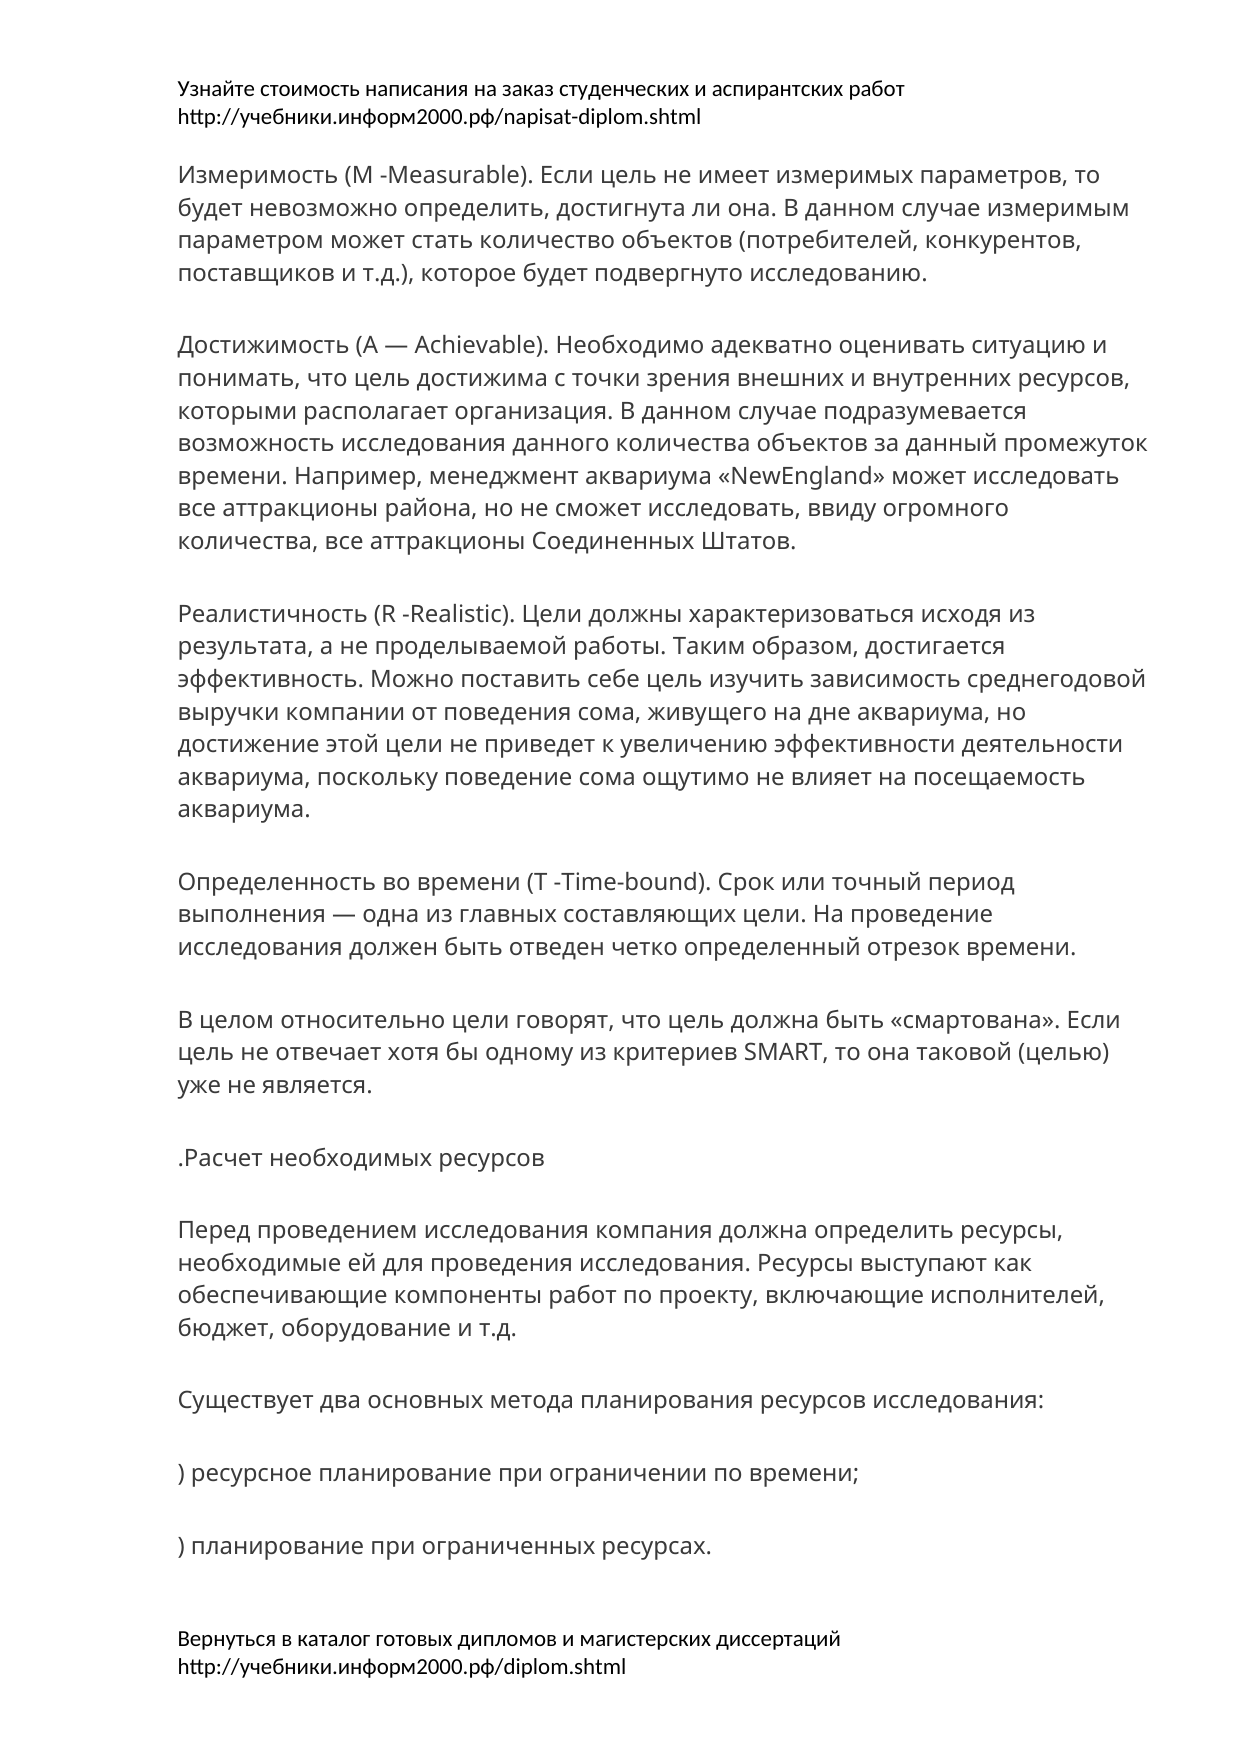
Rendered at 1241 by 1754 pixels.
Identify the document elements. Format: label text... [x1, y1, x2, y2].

text Достижимость (A — Achievable). Необходимо адекватно оценивать ситуацию и понимать, что цель достижима с точки зрения внешних и внутренних ресурсов, которыми располагает организация. В данном случае подразумевается возможность исследования данного количества объектов за данный промежуток времени. Например, менеджмент аквариума «NewEngland» может исследовать все аттракционы района, но не сможет исследовать, ввиду огромного количества, все аттракционы Соединенных Штатов. [177, 328, 1152, 556]
text Определенность во времени (T -Time-bound). Срок или точный период выполнения — одна из главных составляющих цели. На проведение исследования должен быть отведен четко определенный отрезок времени. [177, 865, 1152, 962]
text В целом относительно цели говорят, что цель должна быть «смартована». Если цель не отвечает хотя бы одному из критериев SMART, то она таковой (целью) уже не является. [177, 1002, 1152, 1100]
text Перед проведением исследования компания должна определить ресурсы, необходимые ей для проведения исследования. Ресурсы выступают как обеспечивающие компоненты работ по проекту, включающие исполнителей, бюджет, оборудование и т.д. [177, 1213, 1152, 1343]
text .Расчет необходимых ресурсов [177, 1140, 1152, 1173]
text ) ресурсное планирование при ограничении по времени; [177, 1456, 1152, 1488]
text ) планирование при ограниченных ресурсах. [177, 1528, 1152, 1561]
text Реалистичность (R -Realistic). Цели должны характеризоваться исходя из результата, а не проделываемой работы. Таким образом, достигается эффективность. Можно поставить себе цель изучить зависимость среднегодовой выручки компании от поведения сома, живущего на дне аквариума, но достижение этой цели не приведет к увеличению эффективности деятельности аквариума, поскольку поведение сома ощутимо не влияет на посещаемость аквариума. [177, 596, 1152, 825]
text Измеримость (M -Measurable). Если цель не имеет измеримых параметров, то будет невозможно определить, достигнута ли она. В данном случае измеримым параметром может стать количество объектов (потребителей, конкурентов, поставщиков и т.д.), которое будет подвергнуто исследованию. [177, 158, 1152, 288]
text Существует два основных метода планирования ресурсов исследования: [177, 1383, 1152, 1416]
